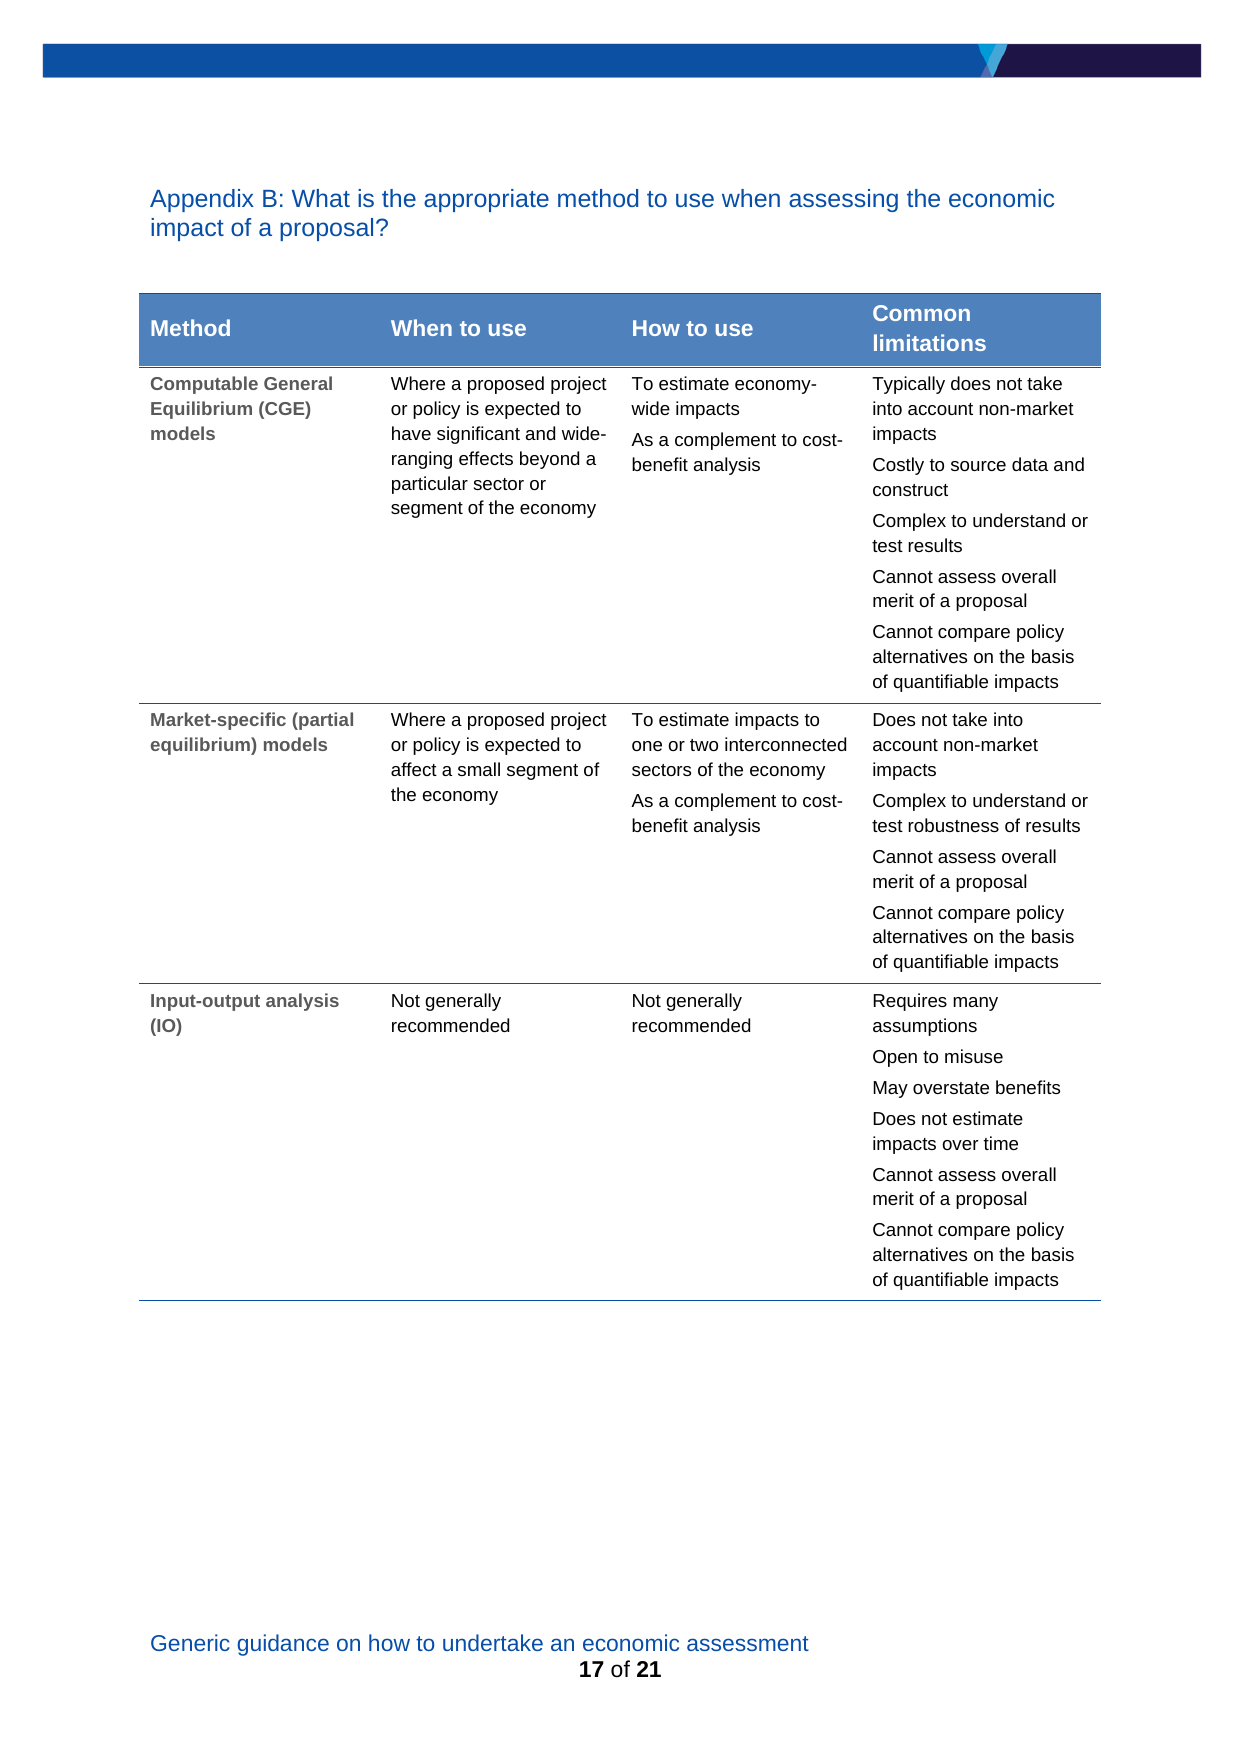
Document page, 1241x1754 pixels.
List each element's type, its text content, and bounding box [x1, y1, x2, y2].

table_cell Market-specific (partial equilibrium) models [139, 704, 379, 983]
subtitle Appendix B: What is the appropriate method to use when assessing the economic impact of a proposal? [150, 184, 1090, 242]
table_cell Typically does not take into account non-market impacts Costly to source data and construct Complex to understand or test results Cannot assess overall merit of a proposal Cannot compare policy alternatives on the basis of quantifiable impacts [861, 368, 1101, 702]
table_cell Where a proposed project or policy is expected to have significant and wide-ranging effects beyond a particular sector or segment of the economy [379, 368, 620, 702]
table_cell Computable General Equilibrium (CGE) models [139, 368, 379, 702]
table_header Method [139, 294, 379, 366]
table_cell Where a proposed project or policy is expected to affect a small segment of the economy [379, 704, 620, 983]
table_header How to use [620, 294, 861, 366]
table_cell Requires many assumptions Open to misuse May overstate benefits Does not estimate impacts over time Cannot assess overall merit of a proposal Cannot compare policy alternatives on the basis of quantifiable impacts [861, 984, 1101, 1300]
table_cell Not generally recommended [379, 984, 620, 1300]
table_cell Input-output analysis (IO) [139, 984, 379, 1300]
table_header When to use [379, 294, 620, 366]
table_header Common limitations [861, 294, 1101, 366]
table_cell Does not take into account non-market impacts Complex to understand or test robustness of results Cannot assess overall merit of a proposal Cannot compare policy alternatives on the basis of quantifiable impacts [861, 704, 1101, 983]
picture [1, 2, 1241, 121]
table_cell Not generally recommended [620, 984, 861, 1300]
table_cell To estimate impacts to one or two interconnected sectors of the economy As a complement to cost-benefit analysis [620, 704, 861, 983]
table_cell To estimate economy-wide impacts As a complement to cost-benefit analysis [620, 368, 861, 702]
